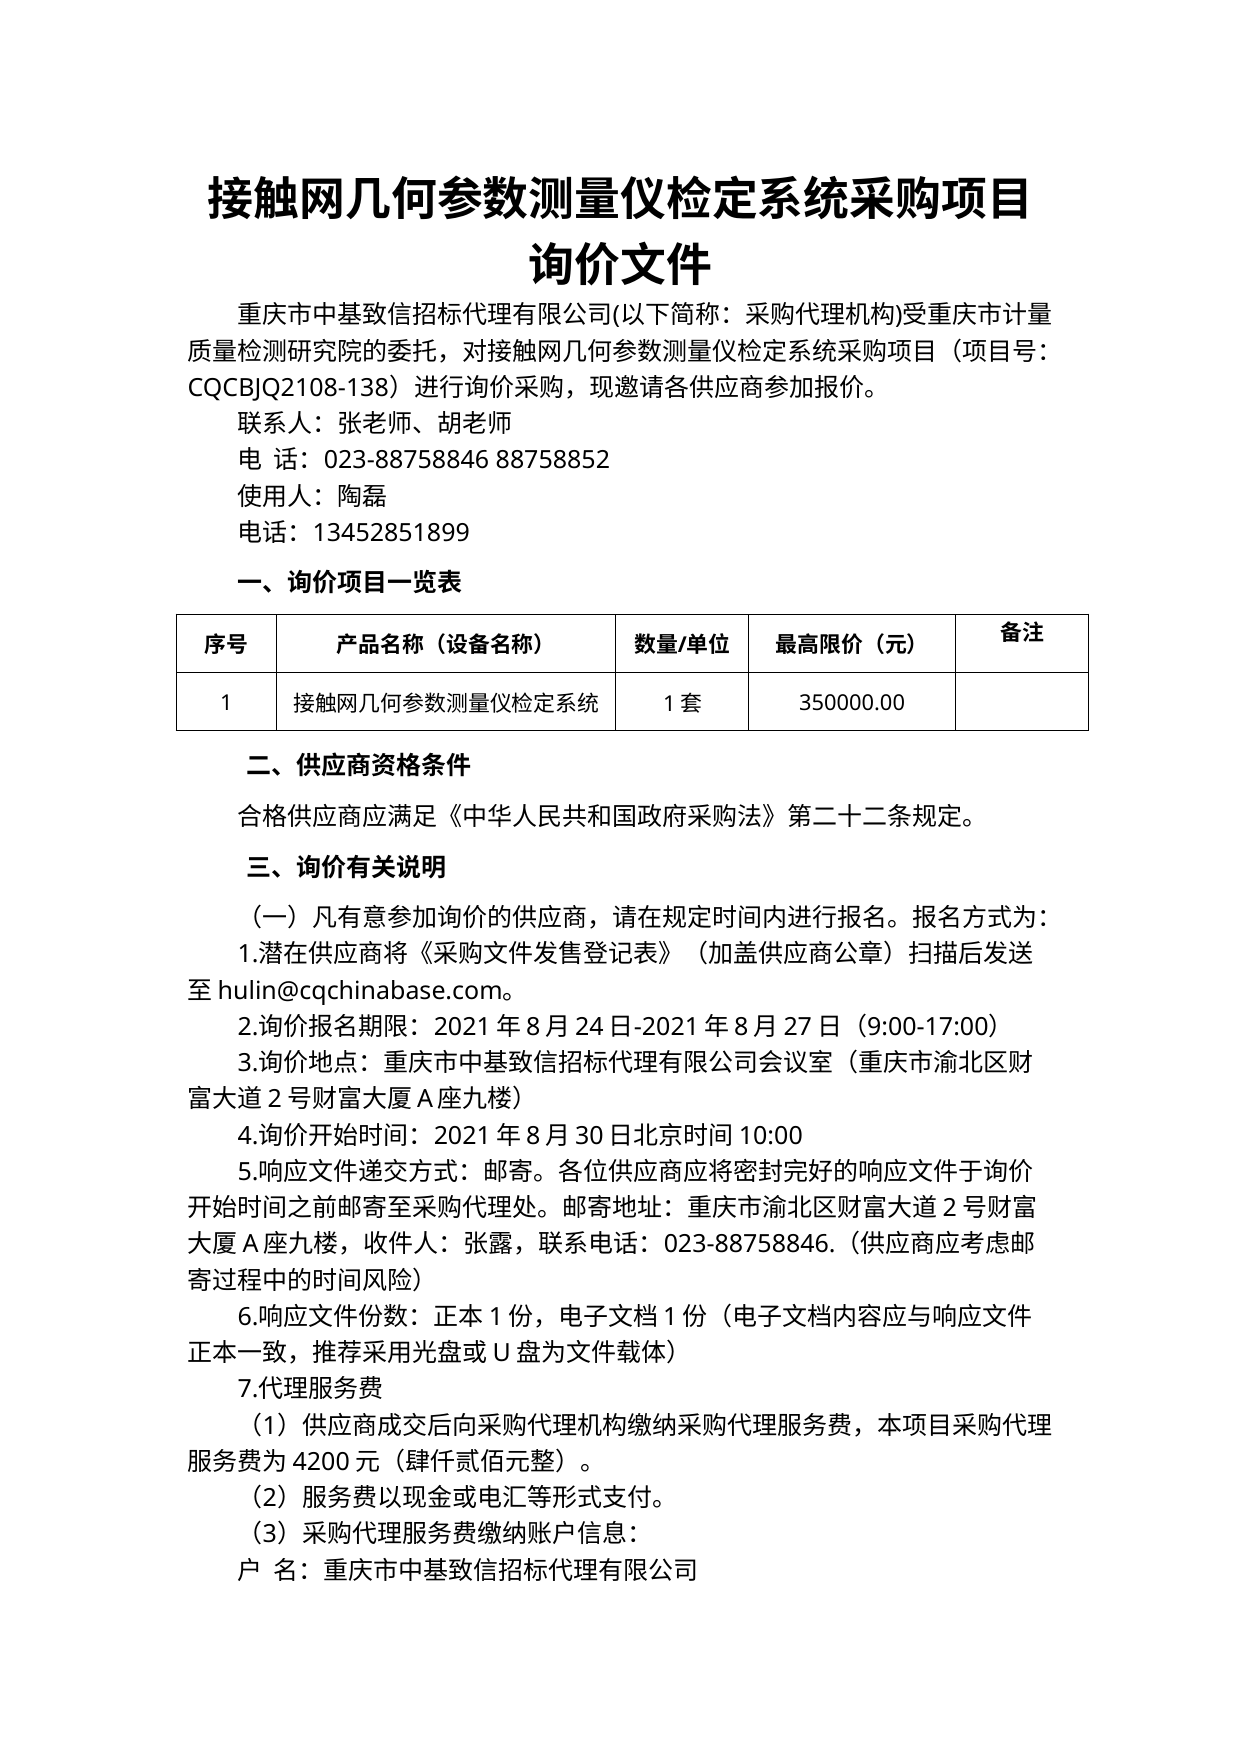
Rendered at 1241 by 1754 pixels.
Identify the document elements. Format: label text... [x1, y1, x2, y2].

table_cell 1套 [616, 673, 748, 730]
table_header 序号 [177, 615, 276, 672]
table_header 数量/单位 [616, 615, 748, 672]
text 2.询价报名期限：2021年8月24日-2021年8月27日（9:00-17:00） [187, 1006, 1053, 1043]
text 使用人：陶磊 [187, 476, 1053, 512]
text 接触网几何参数测量仪检定系统采购项目询价文件 [187, 162, 1053, 295]
text 1.潜在供应商将《采购文件发售登记表》（加盖供应商公章）扫描后发送至hulin@cqchinabase.com。 [187, 934, 1053, 1006]
text 6.响应文件份数：正本1份，电子文档1份（电子文档内容应与响应文件正本一致，推荐采用光盘或U盘为文件载体） [187, 1296, 1053, 1369]
text 电话：13452851899 [187, 512, 1053, 548]
text 3.询价地点：重庆市中基致信招标代理有限公司会议室（重庆市渝北区财富大道2号财富大厦A座九楼） [187, 1043, 1053, 1115]
table_header 产品名称（设备名称） [277, 615, 615, 672]
table_cell 350000.00 [749, 673, 955, 730]
table_cell 接触网几何参数测量仪检定系统 [277, 673, 615, 730]
text （2）服务费以现金或电汇等形式支付。 [187, 1478, 1053, 1514]
text 重庆市中基致信招标代理有限公司(以下简称：采购代理机构)受重庆市计量质量检测研究院的委托，对接触网几何参数测量仪检定系统采购项目（项目号：CQCBJQ2108-138）进行询价采购，现邀请各供应商参加报价。 [187, 295, 1053, 403]
table_cell 1 [177, 673, 276, 730]
table_header 备注 [956, 615, 1088, 672]
text （一）凡有意参加询价的供应商，请在规定时间内进行报名。报名方式为： [187, 898, 1053, 934]
table_cell [956, 673, 1088, 730]
text 户 名：重庆市中基致信招标代理有限公司 [187, 1550, 1053, 1586]
text 一、询价项目一览表 [187, 548, 1053, 613]
text 联系人：张老师、胡老师 [187, 403, 1053, 440]
text 三、询价有关说明 [246, 833, 1053, 898]
text 合格供应商应满足《中华人民共和国政府采购法》第二十二条规定。 [187, 796, 1053, 833]
table_header 最高限价（元） [749, 615, 955, 672]
text 7.代理服务费 [187, 1369, 1053, 1405]
text （1）供应商成交后向采购代理机构缴纳采购代理服务费，本项目采购代理服务费为4200元（肆仟贰佰元整）。 [187, 1405, 1053, 1478]
text 电 话：023-88758846 88758852 [187, 440, 1053, 476]
text 5.响应文件递交方式：邮寄。各位供应商应将密封完好的响应文件于询价开始时间之前邮寄至采购代理处。邮寄地址：重庆市渝北区财富大道2号财富大厦A座九楼，收件人：张露，联系电话：023-88758846.（供应商应考虑邮寄过程中的时间风险） [187, 1151, 1053, 1296]
text （3）采购代理服务费缴纳账户信息： [187, 1514, 1053, 1550]
text 二、供应商资格条件 [246, 731, 1053, 796]
text 4.询价开始时间：2021年8月30日北京时间10:00 [187, 1115, 1053, 1151]
